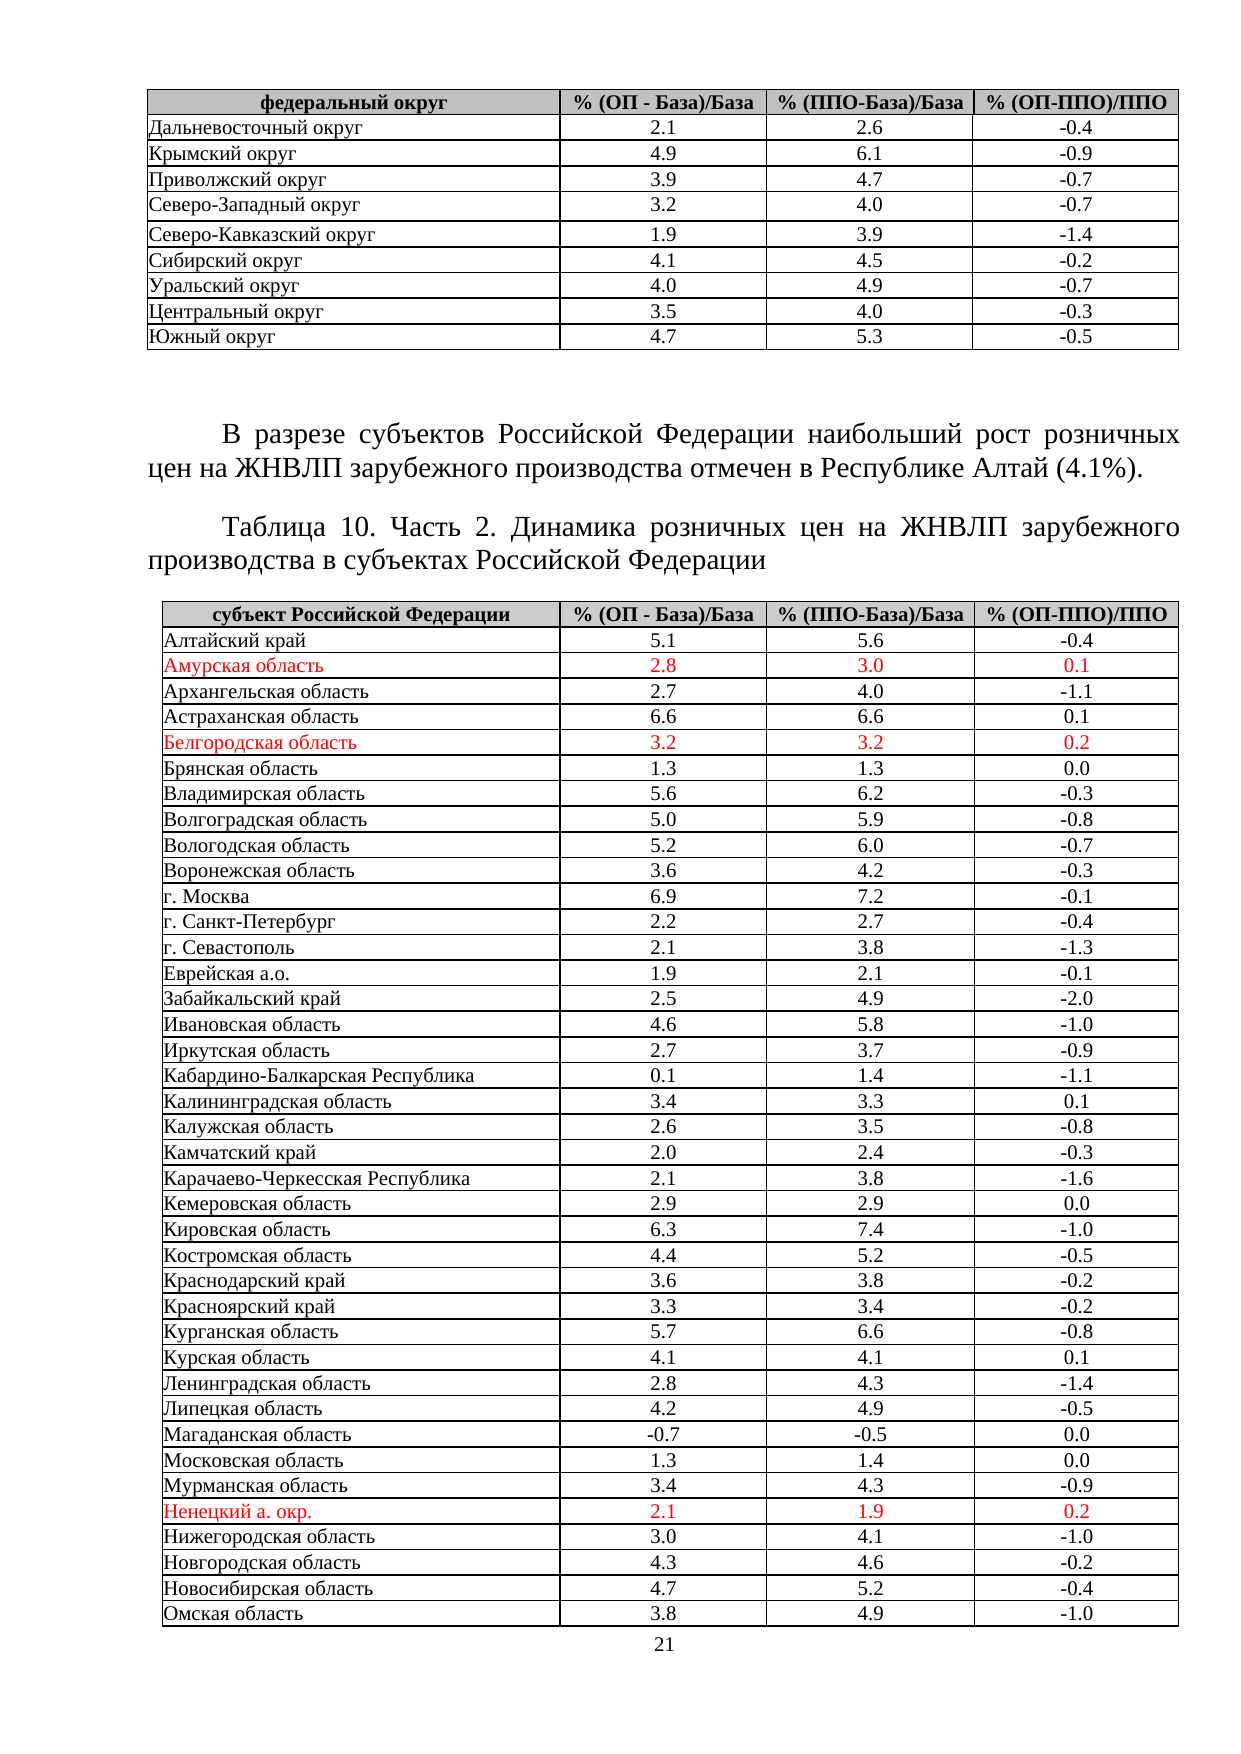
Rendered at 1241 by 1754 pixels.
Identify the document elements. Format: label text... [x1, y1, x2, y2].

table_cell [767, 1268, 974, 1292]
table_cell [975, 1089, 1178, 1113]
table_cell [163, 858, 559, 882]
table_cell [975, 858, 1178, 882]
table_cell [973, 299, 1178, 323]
text В разрезе субъектов Российской Федерации наибольший рост розничных цен на ЖНВЛП зарубежного производства отмечен в Республике Алтай (4.1%). [148, 417, 1181, 484]
text Таблица 10. Часть 2. Динамика розничных цен на ЖНВЛП зарубежного производства в субъектах Российской Федерации [148, 509, 1181, 576]
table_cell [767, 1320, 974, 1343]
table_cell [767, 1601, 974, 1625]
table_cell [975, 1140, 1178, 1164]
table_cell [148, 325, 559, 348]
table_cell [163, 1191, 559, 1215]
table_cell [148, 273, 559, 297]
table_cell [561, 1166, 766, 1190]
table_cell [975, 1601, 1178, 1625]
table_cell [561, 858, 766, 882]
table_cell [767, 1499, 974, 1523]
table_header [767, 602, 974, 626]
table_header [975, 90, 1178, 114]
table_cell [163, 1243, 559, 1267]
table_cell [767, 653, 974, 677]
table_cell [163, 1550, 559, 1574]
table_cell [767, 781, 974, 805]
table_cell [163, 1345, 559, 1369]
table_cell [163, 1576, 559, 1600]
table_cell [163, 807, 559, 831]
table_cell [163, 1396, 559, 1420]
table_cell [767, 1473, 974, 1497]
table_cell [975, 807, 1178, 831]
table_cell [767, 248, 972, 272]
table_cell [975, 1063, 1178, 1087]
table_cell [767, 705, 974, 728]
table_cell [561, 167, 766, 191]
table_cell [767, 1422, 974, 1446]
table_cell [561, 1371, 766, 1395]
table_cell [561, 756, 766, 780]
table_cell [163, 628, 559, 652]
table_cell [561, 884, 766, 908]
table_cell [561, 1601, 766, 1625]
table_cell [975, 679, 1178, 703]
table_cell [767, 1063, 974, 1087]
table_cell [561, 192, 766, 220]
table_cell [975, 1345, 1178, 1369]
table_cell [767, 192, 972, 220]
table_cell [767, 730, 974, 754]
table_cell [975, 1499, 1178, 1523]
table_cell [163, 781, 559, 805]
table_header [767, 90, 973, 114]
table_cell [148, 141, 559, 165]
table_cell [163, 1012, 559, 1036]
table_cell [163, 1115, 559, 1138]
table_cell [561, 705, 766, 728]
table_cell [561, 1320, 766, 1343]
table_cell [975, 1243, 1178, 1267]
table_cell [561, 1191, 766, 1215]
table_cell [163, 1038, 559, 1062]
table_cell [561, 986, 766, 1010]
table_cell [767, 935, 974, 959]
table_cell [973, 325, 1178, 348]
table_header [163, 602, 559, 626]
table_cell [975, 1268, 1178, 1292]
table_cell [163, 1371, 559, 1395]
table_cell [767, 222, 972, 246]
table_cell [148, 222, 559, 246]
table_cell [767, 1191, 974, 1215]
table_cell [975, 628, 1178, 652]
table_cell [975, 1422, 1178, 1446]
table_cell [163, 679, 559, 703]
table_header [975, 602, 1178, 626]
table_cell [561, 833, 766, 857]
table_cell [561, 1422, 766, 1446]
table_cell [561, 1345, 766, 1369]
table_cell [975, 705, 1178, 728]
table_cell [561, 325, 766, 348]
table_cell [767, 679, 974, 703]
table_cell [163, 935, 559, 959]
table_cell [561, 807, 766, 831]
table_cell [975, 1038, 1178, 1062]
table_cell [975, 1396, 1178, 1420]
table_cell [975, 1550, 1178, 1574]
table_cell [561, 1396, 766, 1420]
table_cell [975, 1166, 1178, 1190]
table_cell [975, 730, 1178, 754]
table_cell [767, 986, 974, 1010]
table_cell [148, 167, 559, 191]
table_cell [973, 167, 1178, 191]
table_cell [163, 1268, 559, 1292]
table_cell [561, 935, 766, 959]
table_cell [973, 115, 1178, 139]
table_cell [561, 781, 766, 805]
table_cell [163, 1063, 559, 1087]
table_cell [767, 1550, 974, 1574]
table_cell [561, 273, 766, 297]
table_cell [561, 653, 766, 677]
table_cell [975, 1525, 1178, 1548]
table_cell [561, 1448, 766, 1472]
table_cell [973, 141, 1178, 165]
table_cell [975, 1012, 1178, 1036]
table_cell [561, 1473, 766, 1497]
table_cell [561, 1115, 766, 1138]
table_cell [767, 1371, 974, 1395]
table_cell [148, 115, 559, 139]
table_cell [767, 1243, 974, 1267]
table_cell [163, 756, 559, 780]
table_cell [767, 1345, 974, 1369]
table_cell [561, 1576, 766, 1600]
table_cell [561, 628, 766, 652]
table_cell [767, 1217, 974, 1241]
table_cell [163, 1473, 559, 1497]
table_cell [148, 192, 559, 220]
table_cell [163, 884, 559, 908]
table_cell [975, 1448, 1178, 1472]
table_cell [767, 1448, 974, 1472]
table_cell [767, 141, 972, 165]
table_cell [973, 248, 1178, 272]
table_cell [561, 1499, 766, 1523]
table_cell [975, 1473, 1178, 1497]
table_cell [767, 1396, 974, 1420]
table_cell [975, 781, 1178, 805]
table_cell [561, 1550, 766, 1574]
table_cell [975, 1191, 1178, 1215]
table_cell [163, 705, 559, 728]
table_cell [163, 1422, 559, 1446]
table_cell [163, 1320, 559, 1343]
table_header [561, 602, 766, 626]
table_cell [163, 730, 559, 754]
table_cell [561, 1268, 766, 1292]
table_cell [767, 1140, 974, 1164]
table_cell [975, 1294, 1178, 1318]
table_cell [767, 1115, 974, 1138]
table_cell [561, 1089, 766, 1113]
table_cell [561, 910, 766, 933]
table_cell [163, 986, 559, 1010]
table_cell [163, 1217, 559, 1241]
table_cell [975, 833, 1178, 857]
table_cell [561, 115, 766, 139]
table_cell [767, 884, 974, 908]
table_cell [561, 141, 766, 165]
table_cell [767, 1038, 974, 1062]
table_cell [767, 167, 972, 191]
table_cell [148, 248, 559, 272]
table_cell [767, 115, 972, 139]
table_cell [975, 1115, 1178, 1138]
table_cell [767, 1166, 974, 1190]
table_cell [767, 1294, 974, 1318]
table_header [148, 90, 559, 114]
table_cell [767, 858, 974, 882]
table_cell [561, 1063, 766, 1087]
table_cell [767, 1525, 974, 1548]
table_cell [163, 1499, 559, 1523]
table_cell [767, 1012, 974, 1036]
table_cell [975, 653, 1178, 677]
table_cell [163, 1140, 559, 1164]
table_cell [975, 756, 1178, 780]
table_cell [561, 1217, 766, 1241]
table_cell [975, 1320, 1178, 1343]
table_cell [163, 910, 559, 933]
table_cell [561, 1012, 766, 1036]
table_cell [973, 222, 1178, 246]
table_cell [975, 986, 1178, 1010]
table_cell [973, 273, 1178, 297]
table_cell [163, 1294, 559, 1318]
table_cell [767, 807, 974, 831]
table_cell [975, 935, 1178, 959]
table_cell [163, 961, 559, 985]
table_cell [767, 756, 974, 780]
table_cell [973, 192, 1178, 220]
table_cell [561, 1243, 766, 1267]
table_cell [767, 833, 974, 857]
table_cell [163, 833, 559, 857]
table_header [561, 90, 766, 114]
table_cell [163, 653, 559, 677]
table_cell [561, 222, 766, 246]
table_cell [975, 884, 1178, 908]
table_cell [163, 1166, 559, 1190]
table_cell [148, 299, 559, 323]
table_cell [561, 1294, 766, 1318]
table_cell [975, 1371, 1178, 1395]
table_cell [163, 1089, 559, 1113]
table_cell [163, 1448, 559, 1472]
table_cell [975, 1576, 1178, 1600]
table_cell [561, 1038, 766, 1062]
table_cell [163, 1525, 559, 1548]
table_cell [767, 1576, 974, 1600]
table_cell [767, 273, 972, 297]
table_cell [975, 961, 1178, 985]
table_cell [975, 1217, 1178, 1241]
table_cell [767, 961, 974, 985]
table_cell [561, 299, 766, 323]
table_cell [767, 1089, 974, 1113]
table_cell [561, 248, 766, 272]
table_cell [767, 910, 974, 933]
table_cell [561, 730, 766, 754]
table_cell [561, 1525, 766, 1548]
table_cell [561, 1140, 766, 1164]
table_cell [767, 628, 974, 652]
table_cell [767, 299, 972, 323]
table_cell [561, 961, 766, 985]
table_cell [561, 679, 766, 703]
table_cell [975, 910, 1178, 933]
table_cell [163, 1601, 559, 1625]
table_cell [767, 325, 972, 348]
